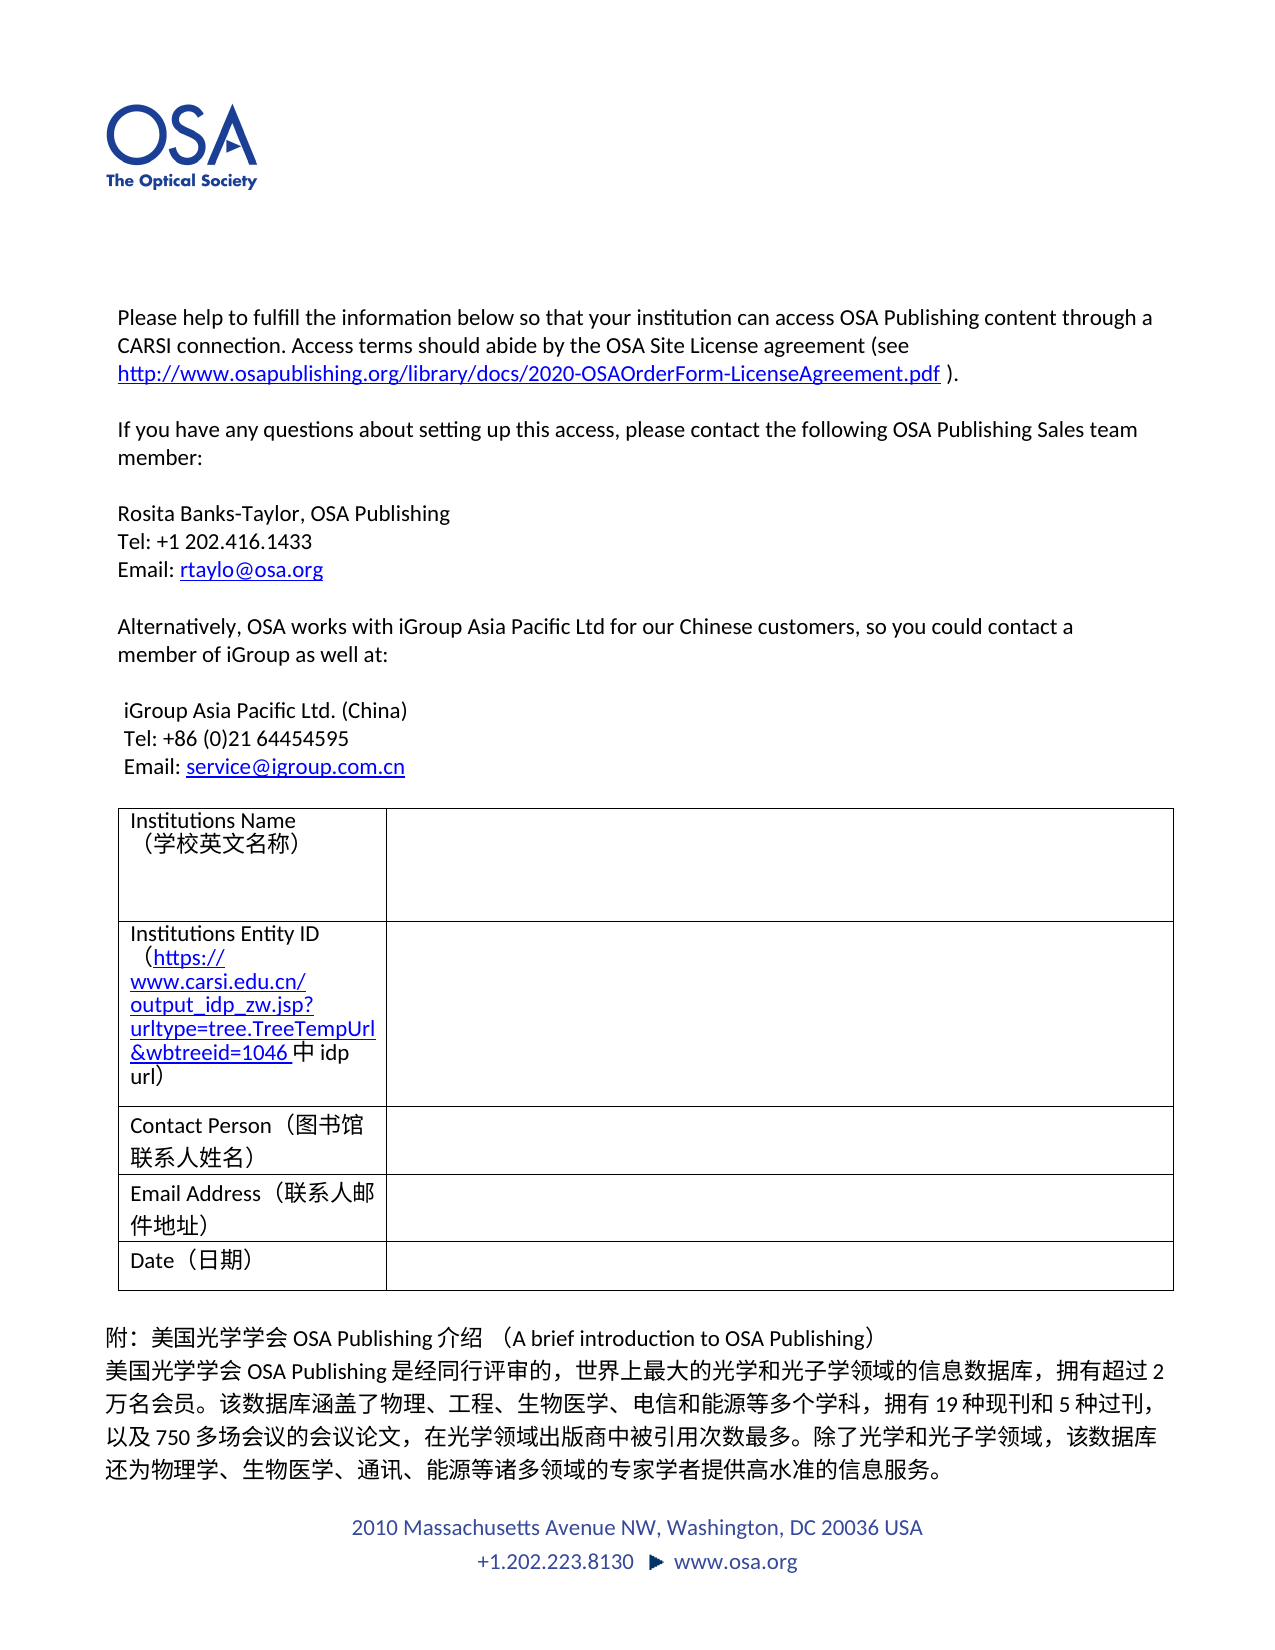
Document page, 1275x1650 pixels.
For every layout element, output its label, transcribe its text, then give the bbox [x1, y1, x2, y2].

text Please help to fulfill the information below so that your institution can access OSA Publishing content through a CARSI connection. Access terms should abide by the OSA Site License agreement (see http://www.osapublishing.org/library/docs/2020-OSAOrderForm-LicenseAgreement.pdf ). [117, 303, 1192, 387]
table_cell Email Address（联系人邮件地址） [119, 1175, 386, 1241]
text Email: service@igroup.com.cn [124, 752, 1170, 780]
picture [105, 103, 259, 191]
table_cell [387, 1107, 1173, 1173]
table_cell Contact Person（图书馆联系人姓名） [119, 1107, 386, 1173]
picture [644, 1549, 664, 1570]
text Alternatively, OSA works with iGroup Asia Pacific Ltd for our Chinese customers, so you could contact a member of iGroup as well at: [117, 612, 1146, 668]
table_cell [387, 1175, 1173, 1241]
table_cell Institutions Entity ID （https://www.carsi.edu.cn/output_idp_zw.jsp?urltype=tree.TreeTempUrl&wbtreeid=1046中idp url） [119, 922, 386, 1106]
table_cell [387, 922, 1173, 1106]
table_cell [387, 1242, 1173, 1290]
table_cell Date（日期） [119, 1242, 386, 1290]
text If you have any questions about setting up this access, please contact the following OSA Publishing Sales team member: [117, 415, 1174, 471]
text Tel: +86 (0)21 64454595 [124, 724, 1170, 752]
table_header Institutions Name （学校英文名称） [119, 809, 386, 921]
text 美国光学学会OSA Publishing是经同行评审的，世界上最大的光学和光子学领域的信息数据库，拥有超过2万名会员。该数据库涵盖了物理、工程、生物医学、电信和能源等多个学科，拥有19种现刊和5种过刊，以及750多场会议的会议论文，在光学领域出版商中被引用次数最多。除了光学和光子学领域，该数据库还为物理学、生物医学、通讯、能源等诸多领域的专家学者提供高水准的信息服务。 [105, 1353, 1170, 1486]
text 附：美国光学学会OSA Publishing介绍 （A brief introduction to OSA Publishing） [105, 1319, 1170, 1353]
text iGroup Asia Pacific Ltd. (China) [124, 696, 1170, 724]
text Rosita Banks-Taylor, OSA Publishing Tel: +1 202.416.1433 Email: rtaylo@osa.org [117, 499, 905, 583]
table_header [387, 809, 1173, 921]
